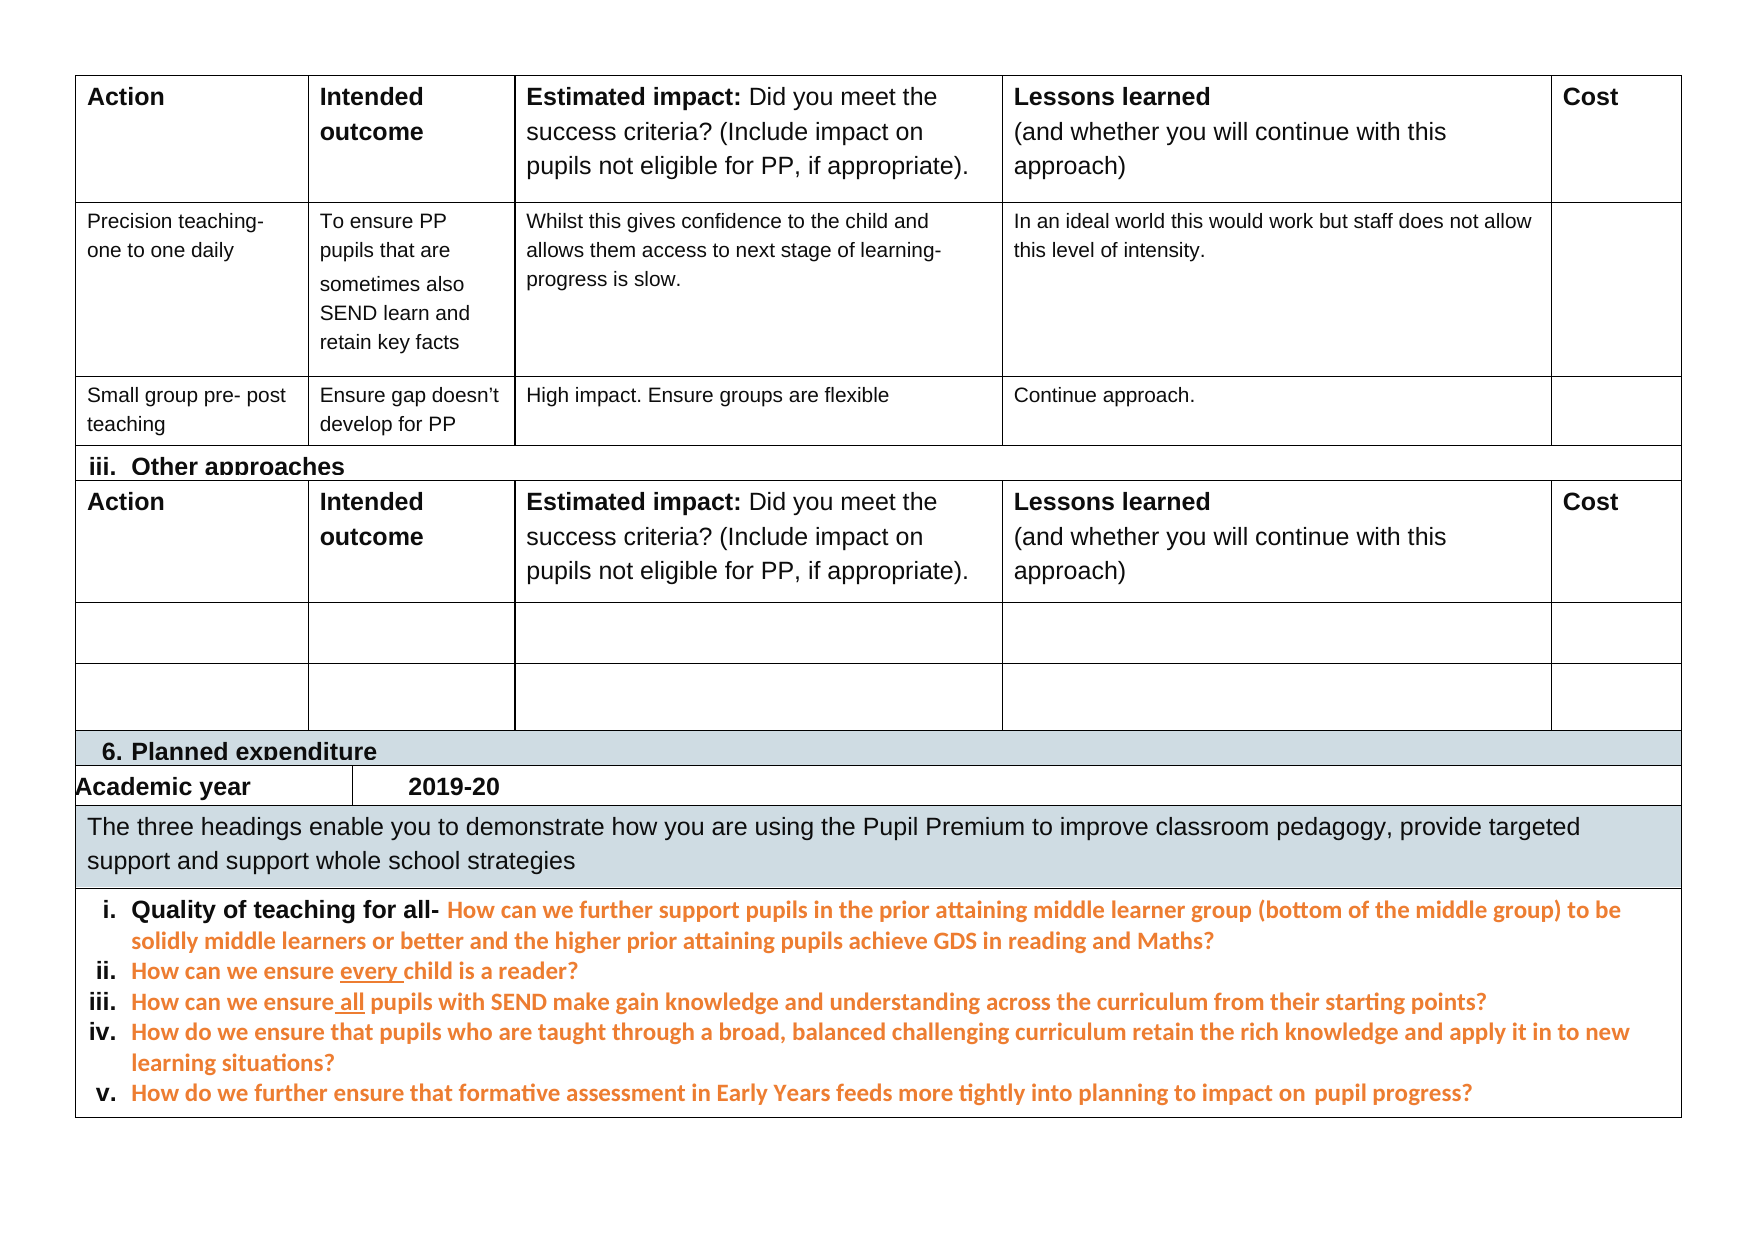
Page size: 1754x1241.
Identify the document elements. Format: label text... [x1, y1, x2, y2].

table_cell Ensure gap doesn’t develop for PP children [309, 377, 514, 445]
table_cell Cost [1552, 76, 1681, 202]
table_cell 2019-20 [353, 766, 1681, 804]
table_cell The three headings enable you to demonstrate how you are using the Pupil Premium to improve classroom pedagogy, provide targeted support and support whole school strategies [76, 806, 1681, 887]
table_cell Intended outcome [309, 481, 514, 602]
table_cell [309, 664, 514, 730]
table_cell Estimated impact: Did you meet the success criteria? (Include impact on pupils not eligible for PP, if appropriate). [516, 76, 1002, 202]
table_cell Other approaches [76, 446, 1681, 480]
table_cell [1552, 377, 1681, 445]
table_cell [76, 664, 308, 730]
table_cell Planned expenditure [76, 731, 1681, 765]
table_cell Precision teaching- one to one daily [76, 203, 308, 376]
table_cell Intended outcome [309, 76, 514, 202]
table_cell Continue approach. [1003, 377, 1551, 445]
table_cell A Academic year [76, 766, 352, 804]
table_cell [516, 664, 1002, 730]
table_cell Estimated impact: Did you meet the success criteria? (Include impact on pupils not eligible for PP, if appropriate). [516, 481, 1002, 602]
table_cell Quality of teaching for all- How can we further support pupils in the prior attaining middle learner group (bottom of the middle group) to be solidly middle learners or better and the higher prior attaining pupils achieve GDS in reading and Maths? How can we ensure every child is a reader? How can we ensure all pupils with SEND make gain knowledge and understanding across the curriculum from their starting points? How do we ensure that pupils who are taught through a broad, balanced challenging curriculum retain the rich knowledge and apply it in to new learning situations? How do we further ensure that formative assessment in Early Years feeds more tightly into planning to impact on pupil progress? [76, 889, 1681, 1117]
table_cell [1552, 203, 1681, 376]
table_cell Action [76, 76, 308, 202]
table_cell Lessons learned (and whether you will continue with this approach) [1003, 76, 1551, 202]
table_cell To ensure PP pupils that are sometimes also SEND learn and retain key facts [309, 203, 514, 376]
table_cell [309, 603, 514, 662]
table_cell Whilst this gives confidence to the child and allows them access to next stage of learning- progress is slow. [516, 203, 1002, 376]
table_cell [516, 603, 1002, 662]
table_cell High impact. Ensure groups are flexible [516, 377, 1002, 445]
table_cell Action [76, 481, 308, 602]
table_cell [1552, 603, 1681, 662]
table_cell [1552, 664, 1681, 730]
table_cell [76, 603, 308, 662]
table_cell In an ideal world this would work but staff does not allow this level of intensity. [1003, 203, 1551, 376]
table_cell [1003, 664, 1551, 730]
table_cell Lessons learned (and whether you will continue with this approach) [1003, 481, 1551, 602]
table_cell Cost [1552, 481, 1681, 602]
table_cell Small group pre- post teaching [76, 377, 308, 445]
table_cell [1003, 603, 1551, 662]
